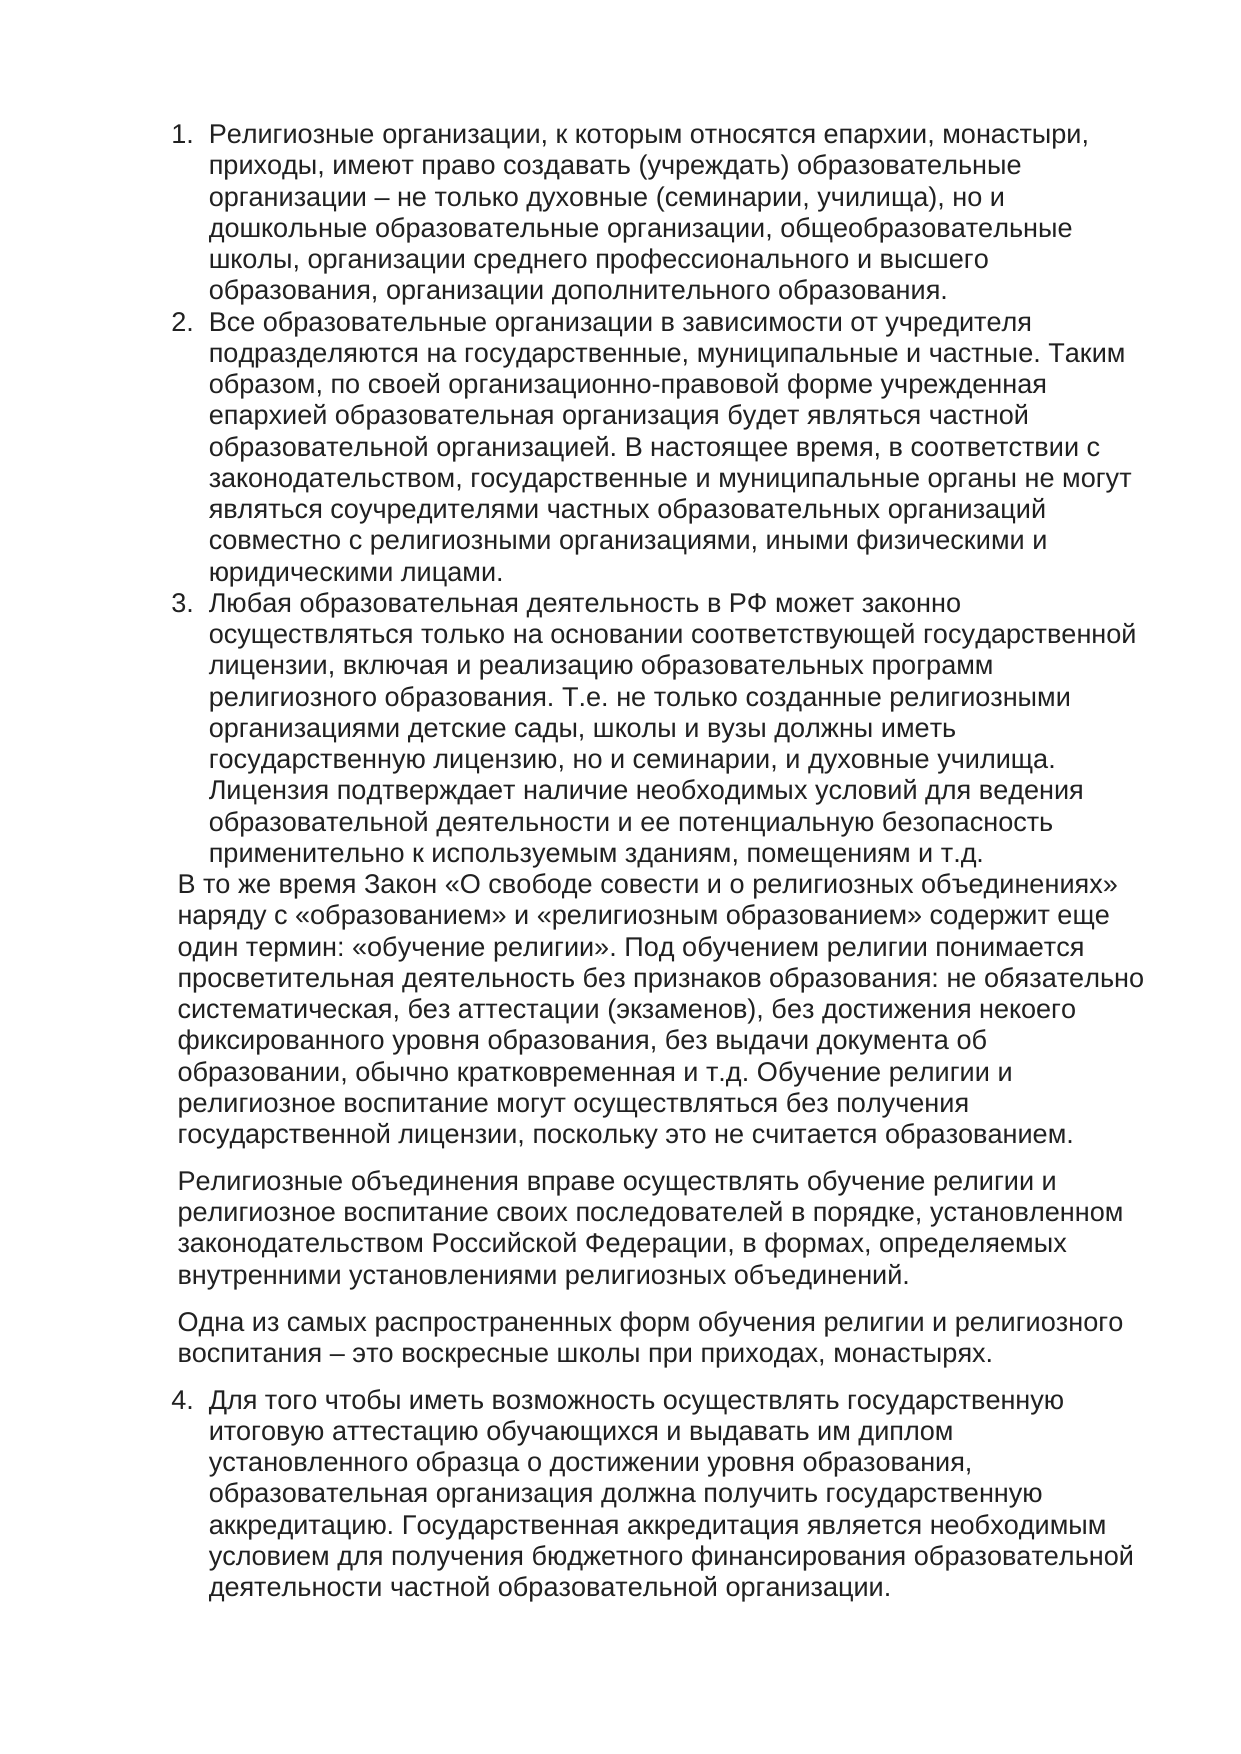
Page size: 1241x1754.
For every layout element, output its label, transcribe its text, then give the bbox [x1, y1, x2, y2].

list Религиозные организации, к которым относятся епархии, монастыри, приходы, имеют право создавать (учреждать) образовательные организации – не только духовные (семинарии, училища), но и дошкольные образовательные организации, общеобразовательные школы, организации среднего профессионального и высшего образования, организации дополнительного образования. [171, 118, 1152, 306]
text Религиозные объединения вправе осуществлять обучение религии и религиозное воспитание своих последователей в порядке, установленном законодательством Российской Федерации, в формах, определяемых внутренними установлениями религиозных объединений. [177, 1165, 1152, 1290]
list Все образовательные организации в зависимости от учредителя подразделяются на государственные, муниципальные и частные. Таким образом, по своей организационно-правовой форме учрежденная епархией образовательная организация будет являться частной образовательной организацией. В настоящее время, в соответствии с законодательством, государственные и муниципальные органы не могут являться соучредителями частных образовательных организаций совместно с религиозными организациями, иными физическими и юридическими лицами. [171, 306, 1152, 587]
text В то же время Закон «О свободе совести и о религиозных объединениях» наряду с «образованием» и «религиозным образованием» содержит еще один термин: «обучение религии». Под обучением религии понимается просветительная деятельность без признаков образования: не обязательно систематическая, без аттестации (экзаменов), без достижения некоего фиксированного уровня образования, без выдачи документа об образовании, обычно кратковременная и т.д. Обучение религии и религиозное воспитание могут осуществляться без получения государственной лицензии, поскольку это не считается образованием. [177, 868, 1152, 1149]
list Любая образовательная деятельность в РФ может законно осуществляться только на основании соответствующей государственной лицензии, включая и реализацию образовательных программ религиозного образования. Т.е. не только созданные религиозными организациями детские сады, школы и вузы должны иметь государственную лицензию, но и семинарии, и духовные училища. Лицензия подтверждает наличие необходимых условий для ведения образовательной деятельности и ее потенциальную безопасность применительно к используемым зданиям, помещениям и т.д. [171, 587, 1152, 868]
text Одна из самых распространенных форм обучения религии и религиозного воспитания – это воскресные школы при приходах, монастырях. [177, 1306, 1152, 1368]
list Для того чтобы иметь возможность осуществлять государственную итоговую аттестацию обучающихся и выдавать им диплом установленного образца о достижении уровня образования, образовательная организация должна получить государственную аккредитацию. Государственная аккредитация является необходимым условием для получения бюджетного финансирования образовательной деятельности частной образовательной организации. [171, 1384, 1152, 1602]
